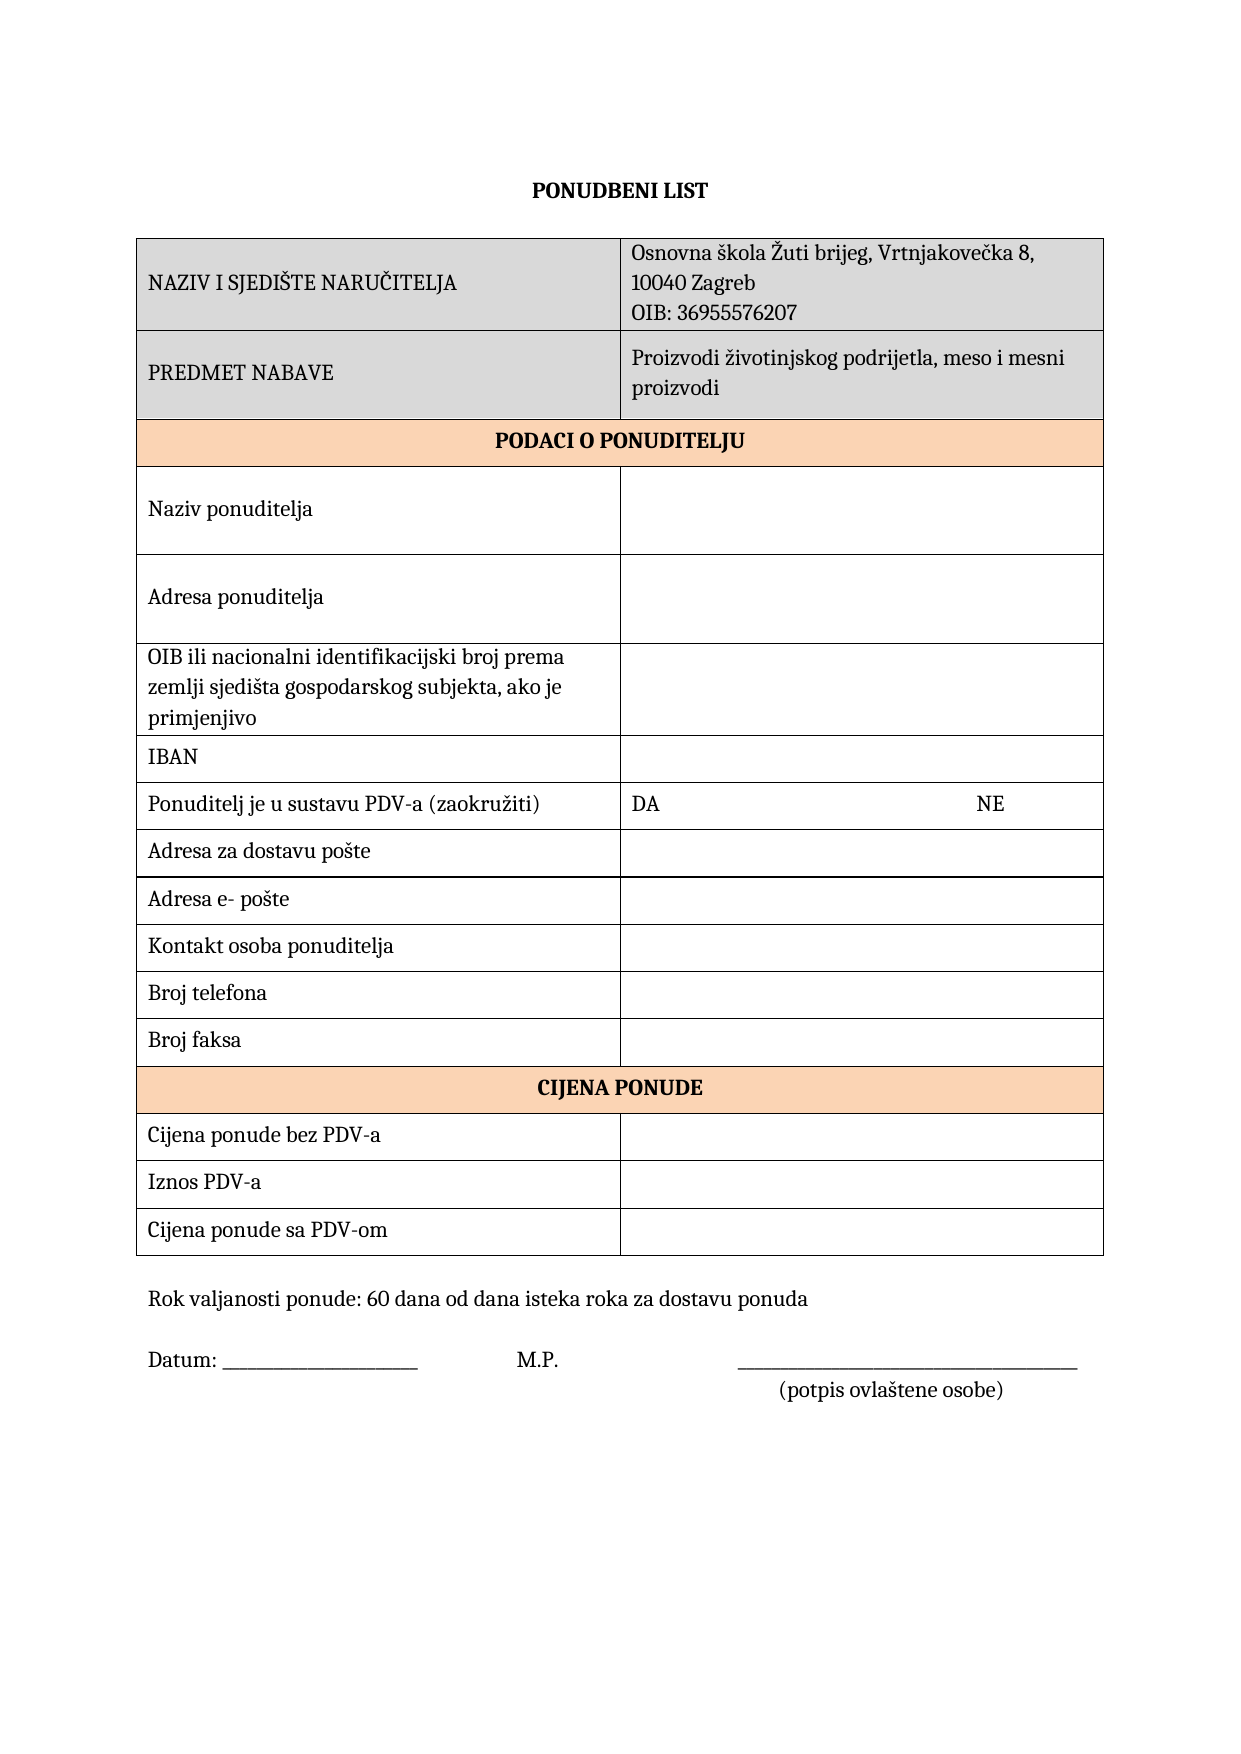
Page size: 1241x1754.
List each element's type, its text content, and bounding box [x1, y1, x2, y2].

table_cell [621, 878, 1103, 924]
table_cell [621, 1161, 1103, 1207]
table_cell CIJENA PONUDE [137, 1067, 1103, 1113]
table_cell [621, 1019, 1103, 1066]
table_cell [621, 736, 1103, 782]
table_cell Kontakt osoba ponuditelja [137, 925, 620, 971]
table_cell [621, 972, 1103, 1018]
table_cell [621, 644, 1103, 734]
table_cell Broj faksa [137, 1019, 620, 1066]
text Rok valjanosti ponude: 60 dana od dana isteka roka za dostavu ponuda [148, 1286, 1093, 1312]
table_cell Adresa ponuditelja [137, 555, 620, 643]
table_cell Iznos PDV-a [137, 1161, 620, 1207]
text Datum: _______________________ M.P. ________________________________________ [148, 1346, 1093, 1373]
text (potpis ovlaštene osobe) [148, 1377, 1093, 1403]
table_cell Ponuditelj je u sustavu PDV-a (zaokružiti) [137, 783, 620, 829]
table_cell Adresa za dostavu pošte [137, 830, 620, 876]
table_cell [621, 555, 1103, 643]
table_cell [621, 1114, 1103, 1160]
table_cell [621, 467, 1103, 554]
table_cell Adresa e- pošte [137, 878, 620, 924]
table_cell Broj telefona [137, 972, 620, 1018]
table_cell Cijena ponude bez PDV-a [137, 1114, 620, 1160]
table_cell [621, 1209, 1103, 1255]
table_header NAZIV I SJEDIŠTE NARUČITELJA [137, 239, 620, 330]
table_cell Cijena ponude sa PDV-om [137, 1209, 620, 1255]
table_cell DA NE [621, 783, 1103, 829]
table_cell IBAN [137, 736, 620, 782]
table_cell [621, 830, 1103, 876]
table_cell PODACI O PONUDITELJU [137, 420, 1103, 466]
table_cell PREDMET NABAVE [137, 331, 620, 418]
table_cell Naziv ponuditelja [137, 467, 620, 554]
text PONUDBENI LIST [148, 178, 1093, 204]
table_cell [621, 925, 1103, 971]
table_cell Proizvodi životinjskog podrijetla, meso i mesni proizvodi [621, 331, 1103, 418]
table_header Osnovna škola Žuti brijeg, Vrtnjakovečka 8, 10040 Zagreb OIB: 36955576207 [621, 239, 1103, 330]
table_cell OIB ili nacionalni identifikacijski broj prema zemlji sjedišta gospodarskog subjekta, ako je primjenjivo [137, 644, 620, 734]
